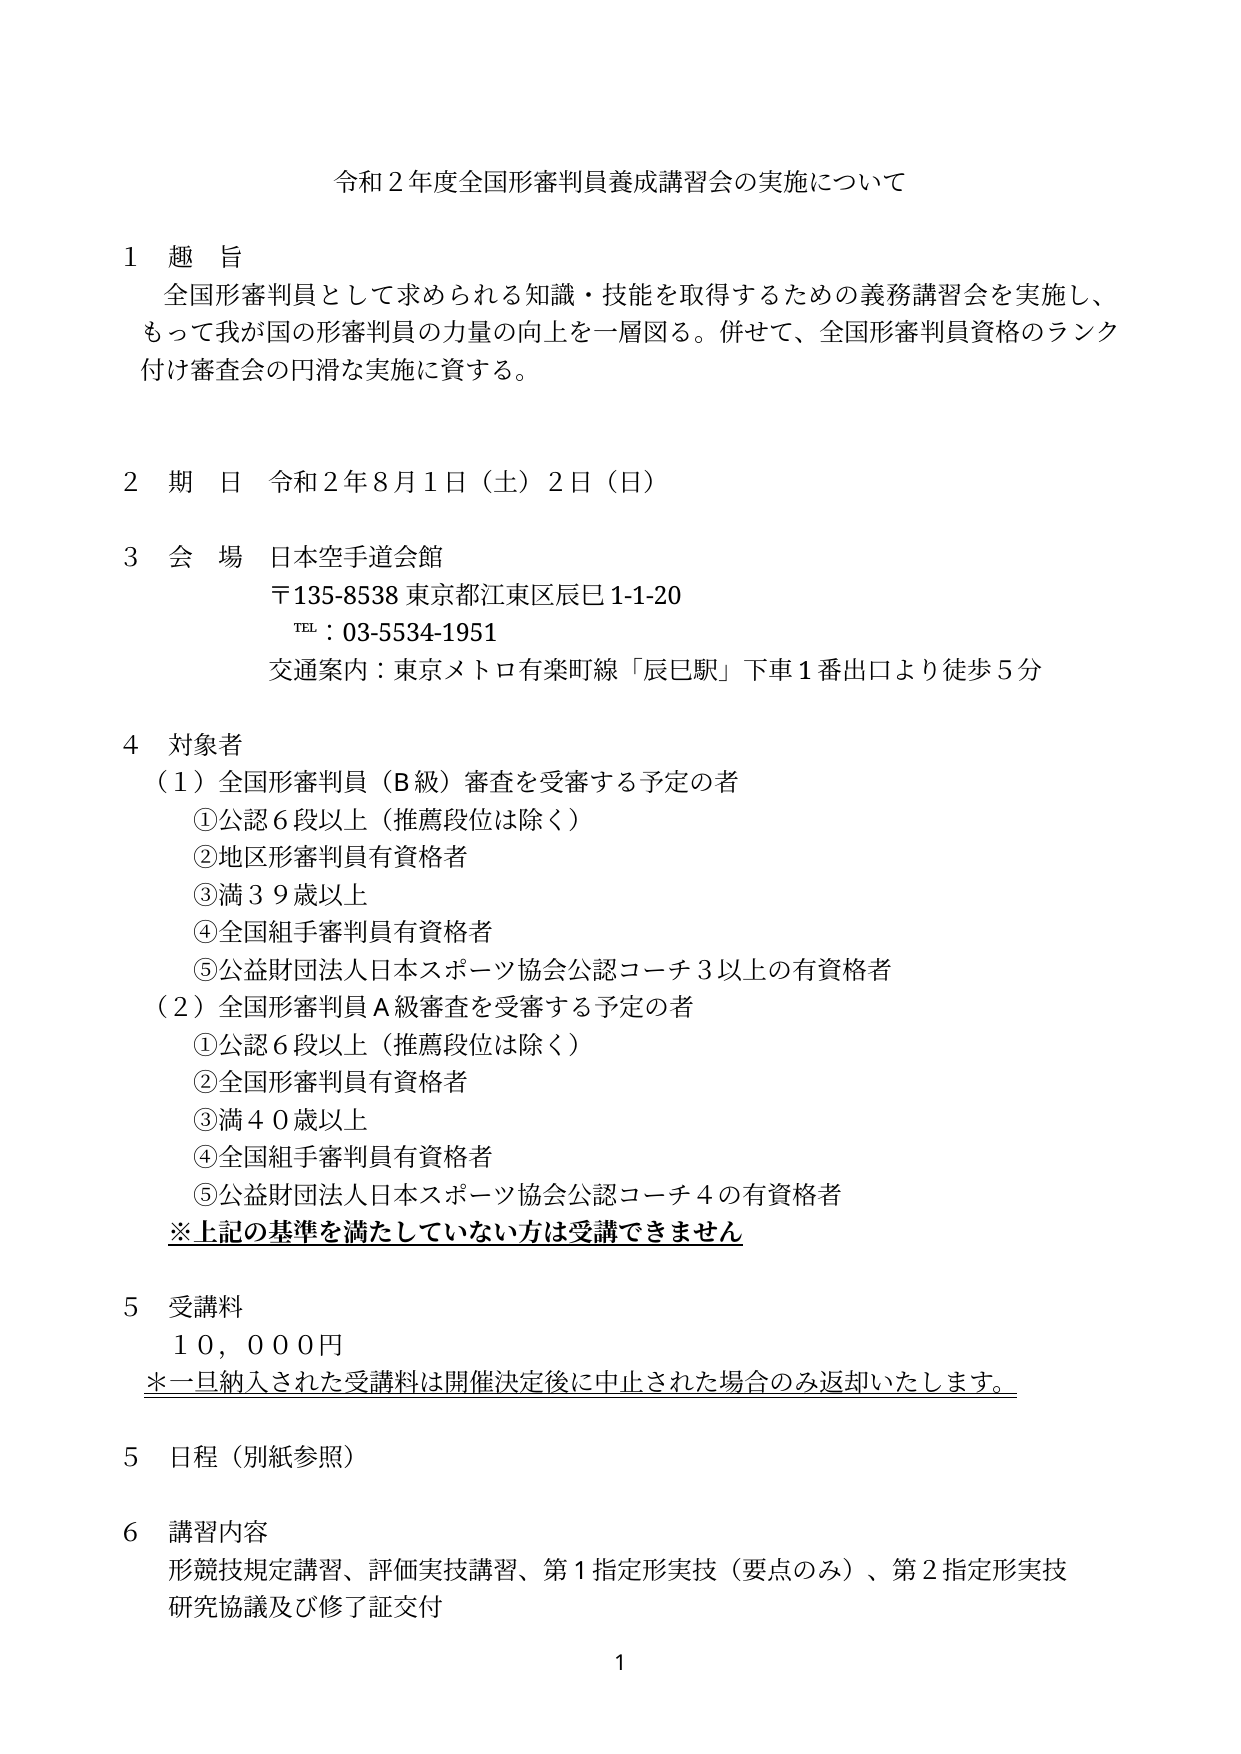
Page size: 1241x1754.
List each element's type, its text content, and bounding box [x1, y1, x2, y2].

text ＊一旦納入された受講料は開催決定後に中止された場合のみ返却いたします。 [118, 1362, 1122, 1400]
text （１）全国形審判員（B級）審査を受審する予定の者 [118, 762, 1122, 800]
text ③満３９歳以上 [118, 875, 1122, 912]
text 研究協議及び修了証交付 [118, 1587, 1122, 1625]
text ⑤公益財団法人日本スポーツ協会公認コーチ４の有資格者 [118, 1175, 1122, 1212]
text １０，０００円 [118, 1325, 1122, 1362]
text 全国形審判員として求められる知識・技能を取得するための義務講習会を実施し、もって我が国の形審判員の力量の向上を一層図る。併せて、全国形審判員資格のランク付け審査会の円滑な実施に資する。 [118, 275, 1122, 387]
text ⑤公益財団法人日本スポーツ協会公認コーチ３以上の有資格者 [118, 950, 1122, 987]
text ①公認６段以上（推薦段位は除く） [118, 800, 1122, 837]
text ②地区形審判員有資格者 [118, 837, 1122, 875]
text ３ 会 場 日本空手道会館 [118, 537, 1122, 575]
text 〒135-8538 東京都江東区辰巳1-1-20 [118, 575, 1122, 612]
text ５ 日程（別紙参照） [118, 1437, 1122, 1475]
text ③満４０歳以上 [118, 1100, 1122, 1137]
text ※上記の基準を満たしていない方は受講できません [118, 1212, 1122, 1250]
text ２ 期 日 令和２年８月１日（土）２日（日） [118, 462, 1122, 500]
text ②全国形審判員有資格者 [118, 1062, 1122, 1100]
text ４ 対象者 [118, 725, 1122, 762]
text ℡：03-5534-1951 [118, 612, 1122, 650]
text １ 趣 旨 [118, 237, 1122, 275]
text ５ 受講料 [118, 1287, 1122, 1325]
text ①公認６段以上（推薦段位は除く） [118, 1025, 1122, 1062]
text 令和２年度全国形審判員養成講習会の実施について [118, 162, 1122, 200]
text 形競技規定講習、評価実技講習、第1指定形実技（要点のみ）、第２指定形実技 [118, 1550, 1122, 1587]
text ④全国組手審判員有資格者 [118, 912, 1122, 950]
text （２）全国形審判員A級審査を受審する予定の者 [118, 987, 1122, 1025]
text ④全国組手審判員有資格者 [118, 1137, 1122, 1175]
text 交通案内：東京メトロ有楽町線「辰巳駅」下車1番出口より徒歩５分 [118, 650, 1122, 687]
text ６ 講習内容 [118, 1512, 1122, 1550]
